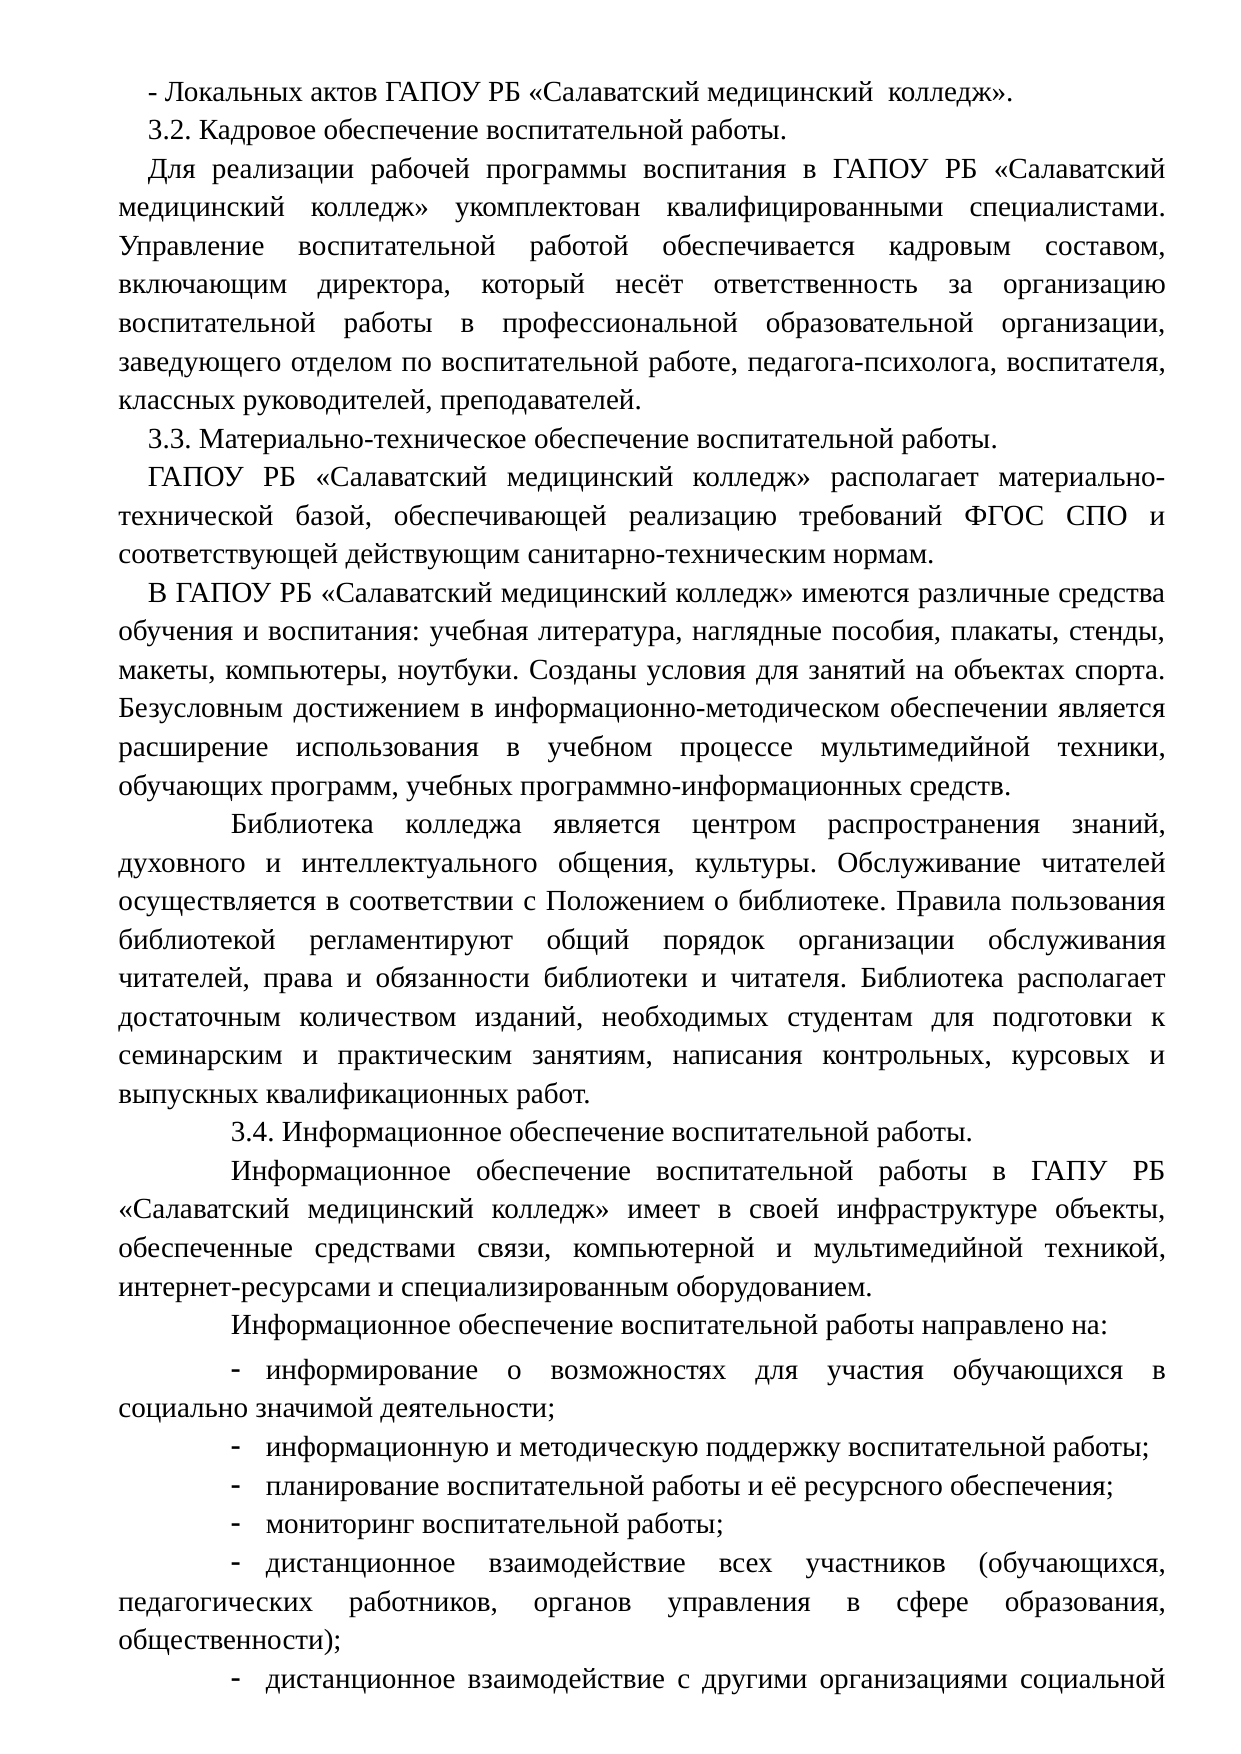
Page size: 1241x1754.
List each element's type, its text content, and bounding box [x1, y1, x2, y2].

text 3.4. Информационное обеспечение воспитательной работы. [118, 1114, 1167, 1148]
text ГАПОУ РБ «Салаватский медицинский колледж» располагает материально-технической базой, обеспечивающей реализацию требований ФГОС СПО и соответствующей действующим санитарно-техническим нормам. [118, 459, 1167, 570]
list дистанционное взаимодействие всех участников (обучающихся, педагогических работников, органов управления в сфере образования, общественности); [118, 1545, 1167, 1656]
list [118, 1661, 1167, 1694]
list информационную и методическую поддержку воспитательной работы; [118, 1429, 1167, 1463]
text 3.3. Материально-техническое обеспечение воспитательной работы. [118, 421, 1167, 454]
list информирование о возможностях для участия обучающихся в социально значимой деятельности; [118, 1352, 1167, 1424]
text 3.2. Кадровое обеспечение воспитательной работы. [118, 112, 1167, 146]
text - Локальных актов ГАПОУ РБ «Салаватский медицинский колледж». [118, 74, 1167, 107]
text Информационное обеспечение воспитательной работы в ГАПУ РБ «Салаватский медицинский колледж» имеет в своей инфраструктуре объекты, обеспеченные средствами связи, компьютерной и мультимедийной техникой, интернет-ресурсами и специализированным оборудованием. [118, 1153, 1167, 1302]
text Библиотека колледжа является центром распространения знаний, духовного и интеллектуального общения, культуры. Обслуживание читателей осуществляется в соответствии с Положением о библиотеке. Правила пользования библиотекой регламентируют общий порядок организации обслуживания читателей, права и обязанности библиотеки и читателя. Библиотека располагает достаточным количеством изданий, необходимых студентам для подготовки к семинарским и практическим занятиям, написания контрольных, курсовых и выпускных квалификационных работ. [118, 806, 1167, 1109]
text Для реализации рабочей программы воспитания в ГАПОУ РБ «Салаватский медицинский колледж» укомплектован квалифицированными специалистами. Управление воспитательной работой обеспечивается кадровым составом, включающим директора, который несёт ответственность за организацию воспитательной работы в профессиональной образовательной организации, заведующего отделом по воспитательной работе, педагога-психолога, воспитателя, классных руководителей, преподавателей. [118, 151, 1167, 416]
list мониторинг воспитательной работы; [118, 1506, 1167, 1540]
text В ГАПОУ РБ «Салаватский медицинский колледж» имеются различные средства обучения и воспитания: учебная литература, наглядные пособия, плакаты, стенды, макеты, компьютеры, ноутбуки. Созданы условия для занятий на объектах спорта. Безусловным достижением в информационно-методическом обеспечении является расширение использования в учебном процессе мультимедийной техники, обучающих программ, учебных программно-информационных средств. [118, 575, 1167, 801]
text Информационное обеспечение воспитательной работы направлено на: [118, 1307, 1167, 1341]
list планирование воспитательной работы и её ресурсного обеспечения; [118, 1468, 1167, 1501]
